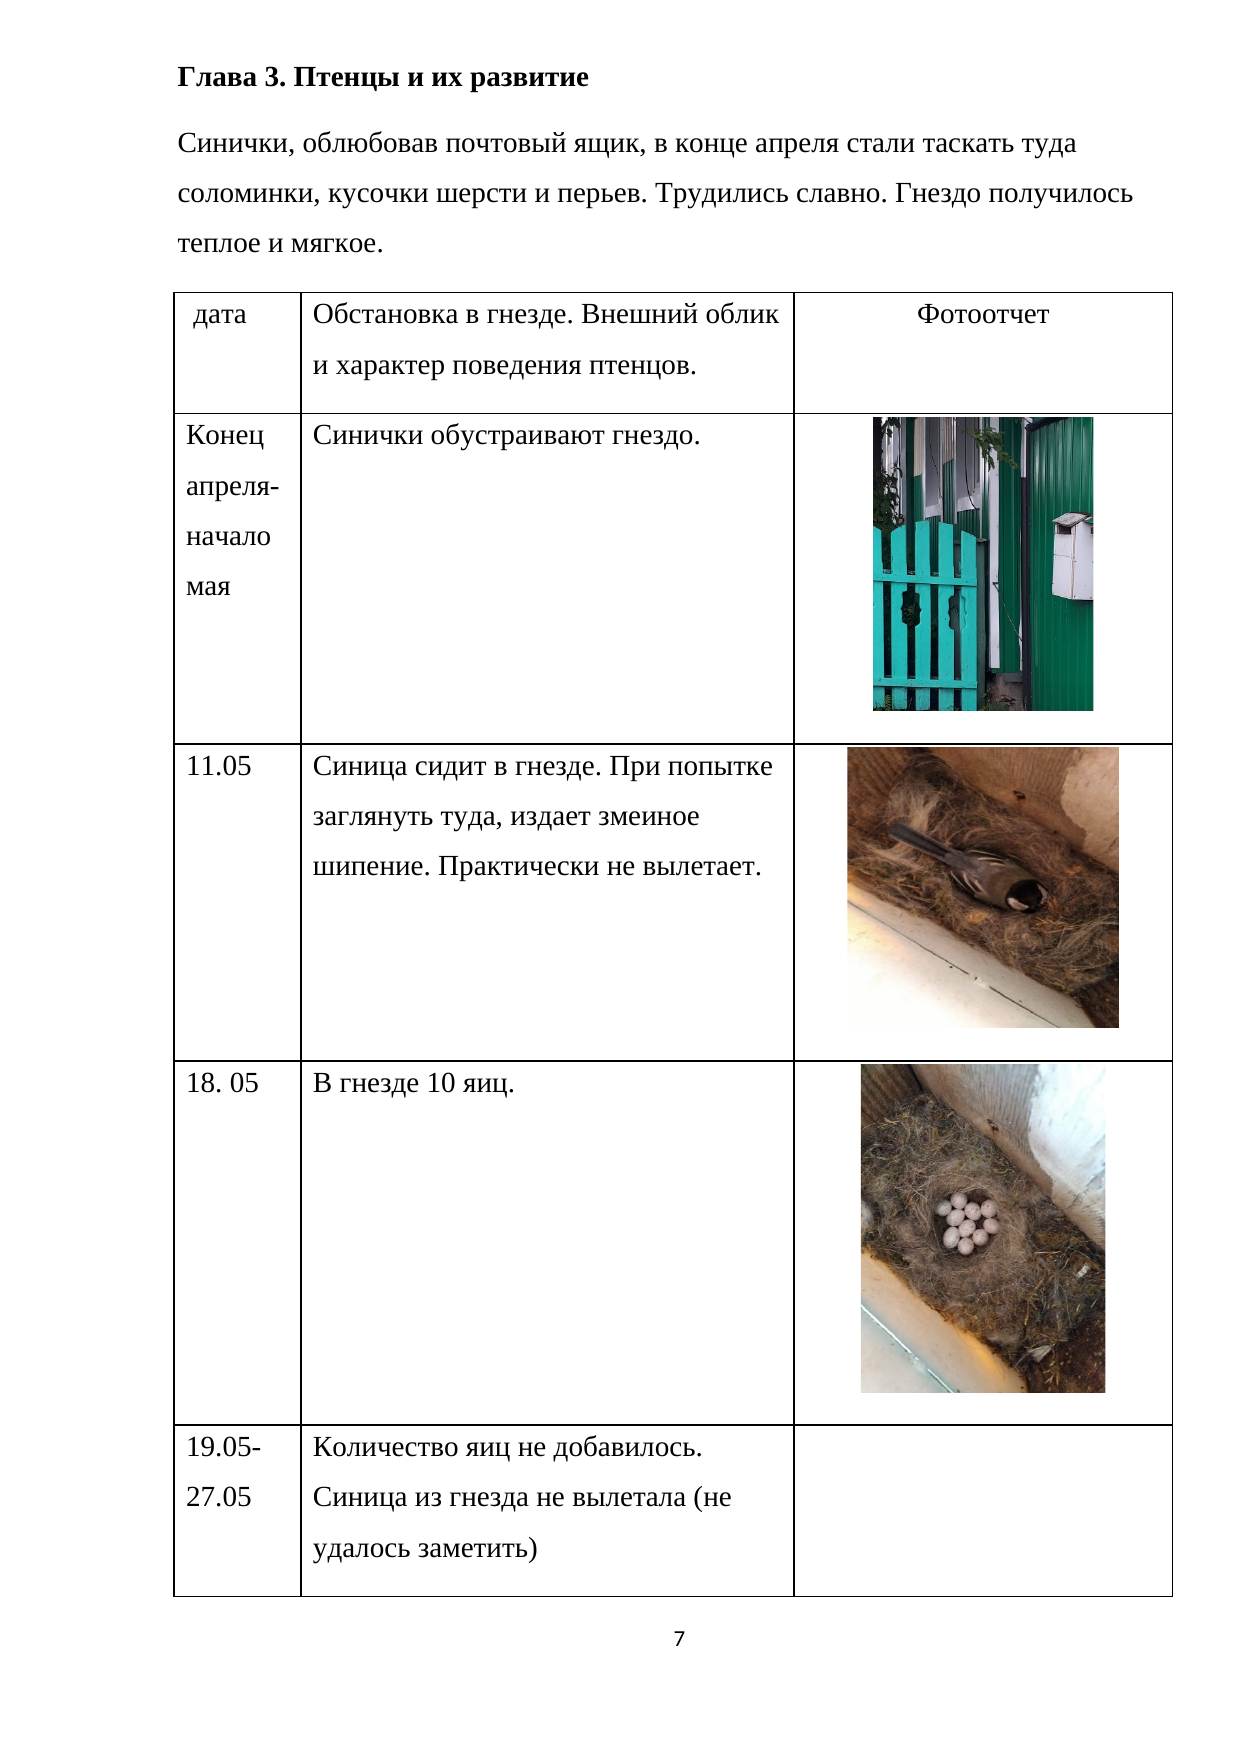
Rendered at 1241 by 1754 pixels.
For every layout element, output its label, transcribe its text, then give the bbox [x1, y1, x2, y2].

text Глава 3. Птенцы и их развитие [177, 59, 1181, 93]
picture [860, 1064, 1106, 1393]
table_cell [795, 1062, 1172, 1424]
table_cell 18. 05 [175, 1062, 300, 1424]
table_cell Синички обустраивают гнездо. [302, 414, 793, 743]
table_cell 19.05-27.05 [175, 1426, 300, 1596]
table_cell 11.05 [175, 745, 300, 1060]
table_cell В гнезде 10 яиц. [302, 1062, 793, 1424]
table_header дата [175, 293, 300, 412]
text Синички, облюбовав почтовый ящик, в конце апреля стали таскать туда соломинки, кусочки шерсти и перьев. Трудились славно. Гнездо получилось теплое и мягкое. [177, 125, 1181, 259]
picture [847, 747, 1119, 1028]
table_cell [795, 414, 1172, 743]
table_header Обстановка в гнезде. Внешний облик и характер поведения птенцов. [302, 293, 793, 412]
table_cell Конец апреля-начало мая [175, 414, 300, 743]
table_cell Синица сидит в гнезде. При попытке заглянуть туда, издает змеиное шипение. Практически не вылетает. [302, 745, 793, 1060]
table_cell [795, 745, 1172, 1060]
table_header Фотоотчет [795, 293, 1172, 412]
picture [873, 417, 1094, 711]
table_cell Количество яиц не добавилось. Синица из гнезда не вылетала (не удалось заметить) [302, 1426, 793, 1596]
table_cell [795, 1426, 1172, 1596]
